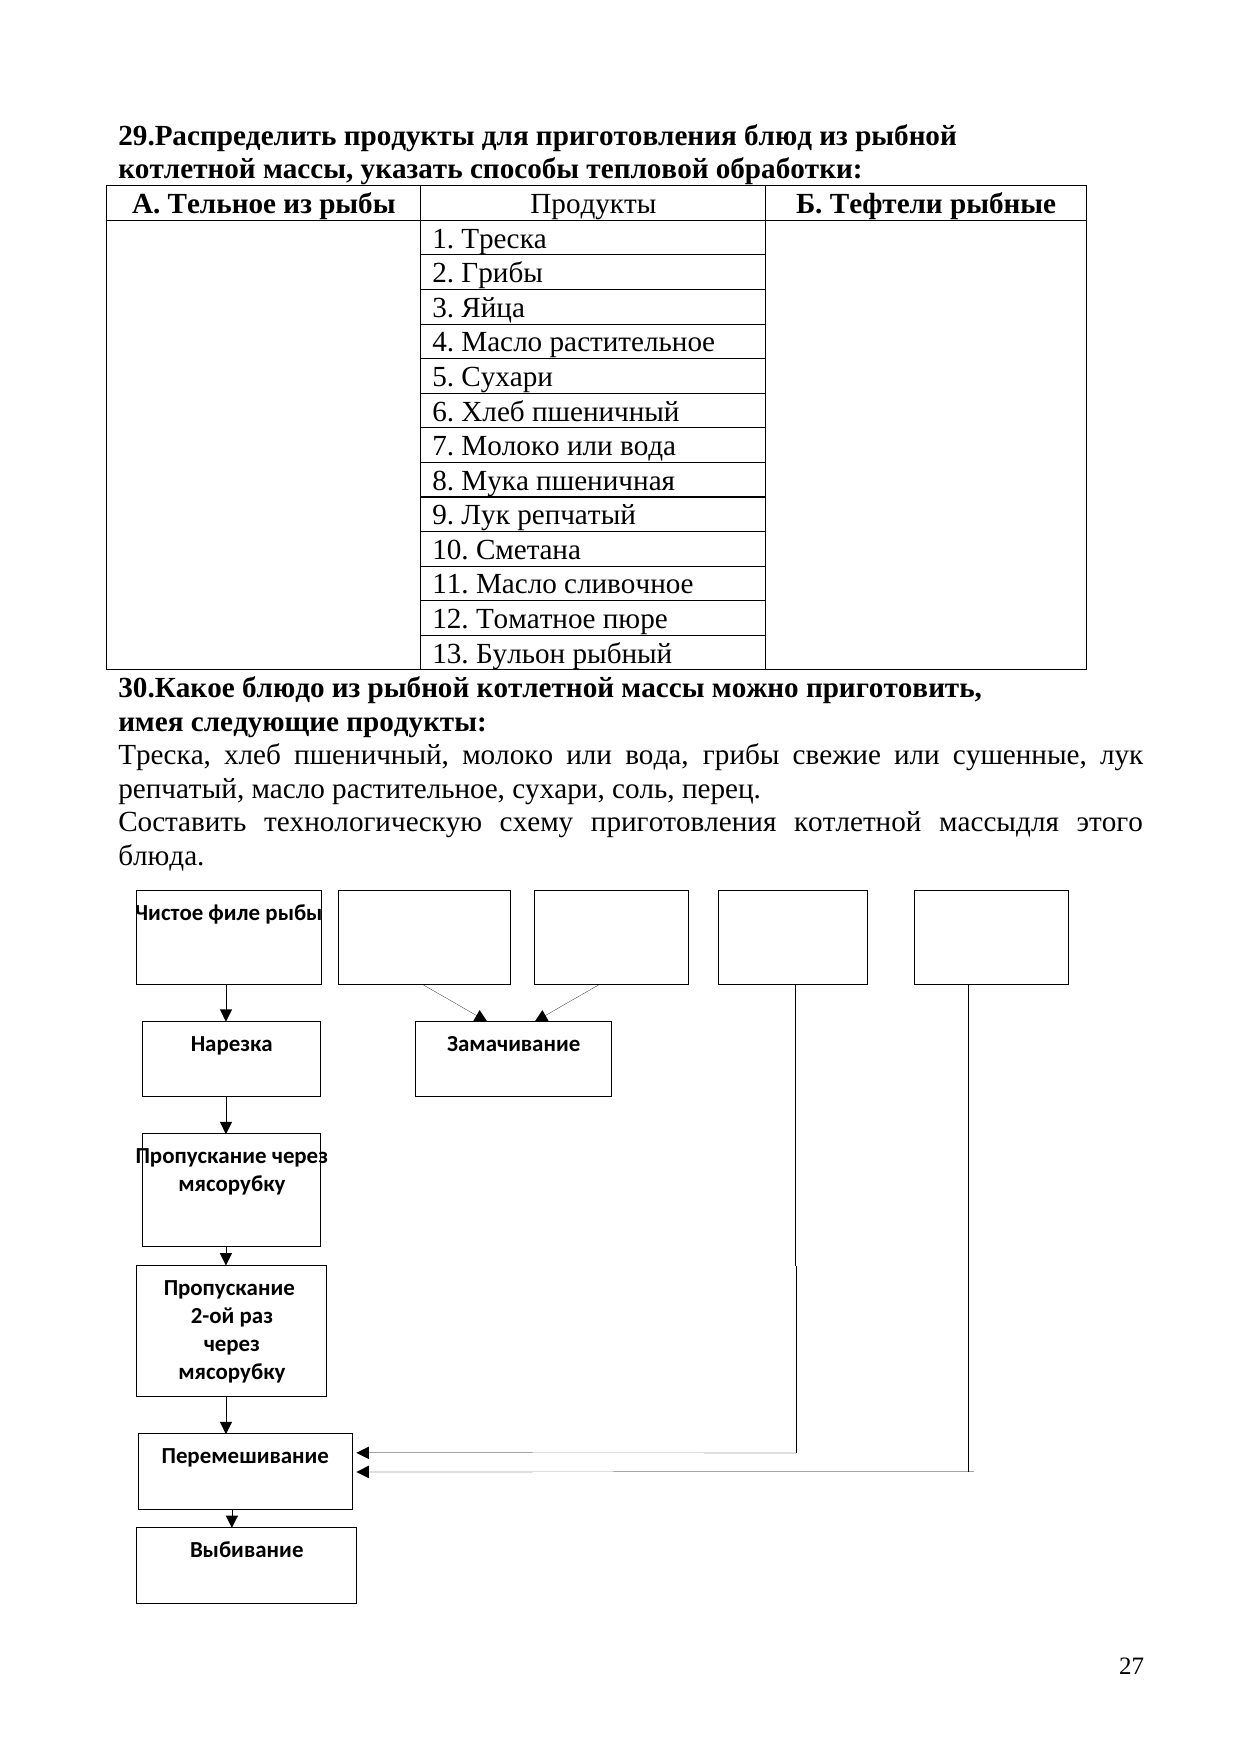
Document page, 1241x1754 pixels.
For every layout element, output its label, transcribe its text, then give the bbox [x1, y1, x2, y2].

table_cell [107, 221, 420, 669]
table_cell 1. Треска [421, 221, 765, 254]
table_cell 6. Хлеб пшеничный [421, 394, 765, 427]
list 29.Распределить продукты для приготовления блюд из рыбной [118, 118, 1144, 152]
text котлетной массы, указать способы тепловой обработки: [118, 152, 1144, 185]
table_cell [766, 221, 1086, 669]
text Треска, хлеб пшеничный, молоко или вода, грибы свежие или сушенные, лук репчатый, масло растительное, сухари, соль, перец. [118, 737, 1144, 804]
table_cell 2. Грибы [421, 255, 765, 289]
table_header Б. Тефтели рыбные [766, 186, 1086, 220]
table_cell 3. Яйца [421, 290, 765, 323]
table_cell 12. Томатное пюре [421, 601, 765, 635]
list 30.Какое блюдо из рыбной котлетной массы можно приготовить, [118, 670, 1144, 704]
table_cell 7. Молоко или вода [421, 428, 765, 462]
table_cell 8. Мука пшеничная [421, 463, 765, 496]
table_header А. Тельное из рыбы [107, 186, 420, 220]
table_cell 9. Лук репчатый [421, 498, 765, 531]
table_header Продукты [421, 186, 765, 220]
table_cell 5. Сухари [421, 359, 765, 393]
table_cell 11. Масло сливочное [421, 567, 765, 600]
text имея следующие продукты: [118, 704, 1144, 737]
table_cell 13. Бульон рыбный [421, 636, 765, 669]
table_cell 4. Масло растительное [421, 325, 765, 358]
table_cell 10. Сметана [421, 532, 765, 566]
text Составить технологическую схему приготовления котлетной массыдля этого блюда. [118, 804, 1144, 872]
